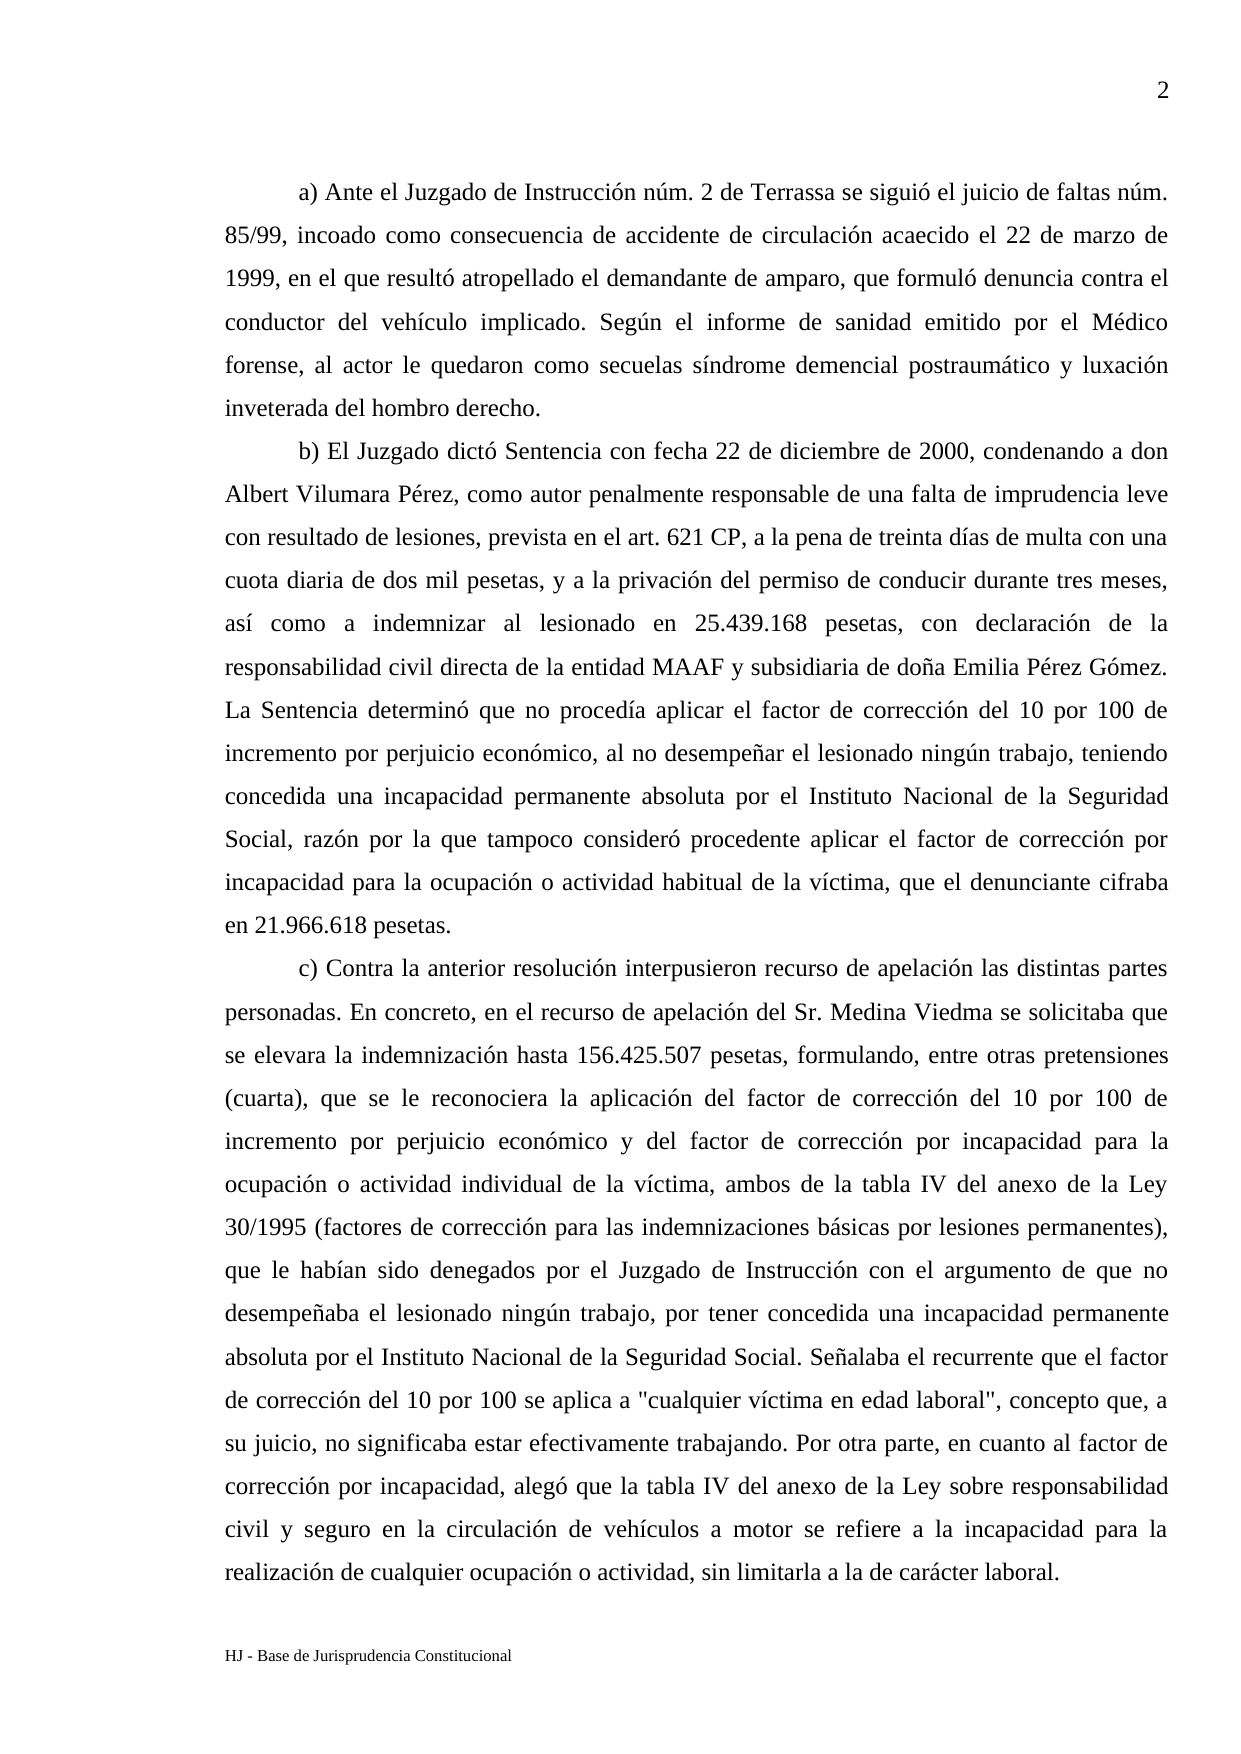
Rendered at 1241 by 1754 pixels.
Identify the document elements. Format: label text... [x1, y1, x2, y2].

text b) El Juzgado dictó Sentencia con fecha 22 de diciembre de 2000, condenando a don Albert Vilumara Pérez, como autor penalmente responsable de una falta de imprudencia leve con resultado de lesiones, prevista en el art. 621 CP, a la pena de treinta días de multa con una cuota diaria de dos mil pesetas, y a la privación del permiso de conducir durante tres meses, así como a indemnizar al lesionado en 25.439.168 pesetas, con declaración de la responsabilidad civil directa de la entidad MAAF y subsidiaria de doña Emilia Pérez Gómez. La Sentencia determinó que no procedía aplicar el factor de corrección del 10 por 100 de incremento por perjuicio económico, al no desempeñar el lesionado ningún trabajo, teniendo concedida una incapacidad permanente absoluta por el Instituto Nacional de la Seguridad Social, razón por la que tampoco consideró procedente aplicar el factor de corrección por incapacidad para la ocupación o actividad habitual de la víctima, que el denunciante cifraba en 21.966.618 pesetas. [224, 436, 1169, 939]
text c) Contra la anterior resolución interpusieron recurso de apelación las distintas partes personadas. En concreto, en el recurso de apelación del Sr. Medina Viedma se solicitaba que se elevara la indemnización hasta 156.425.507 pesetas, formulando, entre otras pretensiones (cuarta), que se le reconociera la aplicación del factor de corrección del 10 por 100 de incremento por perjuicio económico y del factor de corrección por incapacidad para la ocupación o actividad individual de la víctima, ambos de la tabla IV del anexo de la Ley 30/1995 (factores de corrección para las indemnizaciones básicas por lesiones permanentes), que le habían sido denegados por el Juzgado de Instrucción con el argumento de que no desempeñaba el lesionado ningún trabajo, por tener concedida una incapacidad permanente absoluta por el Instituto Nacional de la Seguridad Social. Señalaba el recurrente que el factor de corrección del 10 por 100 se aplica a "cualquier víctima en edad laboral", concepto que, a su juicio, no significaba estar efectivamente trabajando. Por otra parte, en cuanto al factor de corrección por incapacidad, alegó que la tabla IV del anexo de la Ley sobre responsabilidad civil y seguro en la circulación de vehículos a motor se refiere a la incapacidad para la realización de cualquier ocupación o actividad, sin limitarla a la de carácter laboral. [224, 953, 1169, 1586]
text a) Ante el Juzgado de Instrucción núm. 2 de Terrassa se siguió el juicio de faltas núm. 85/99, incoado como consecuencia de accidente de circulación acaecido el 22 de marzo de 1999, en el que resultó atropellado el demandante de amparo, que formuló denuncia contra el conductor del vehículo implicado. Según el informe de sanidad emitido por el Médico forense, al actor le quedaron como secuelas síndrome demencial postraumático y luxación inveterada del hombro derecho. [224, 177, 1169, 422]
